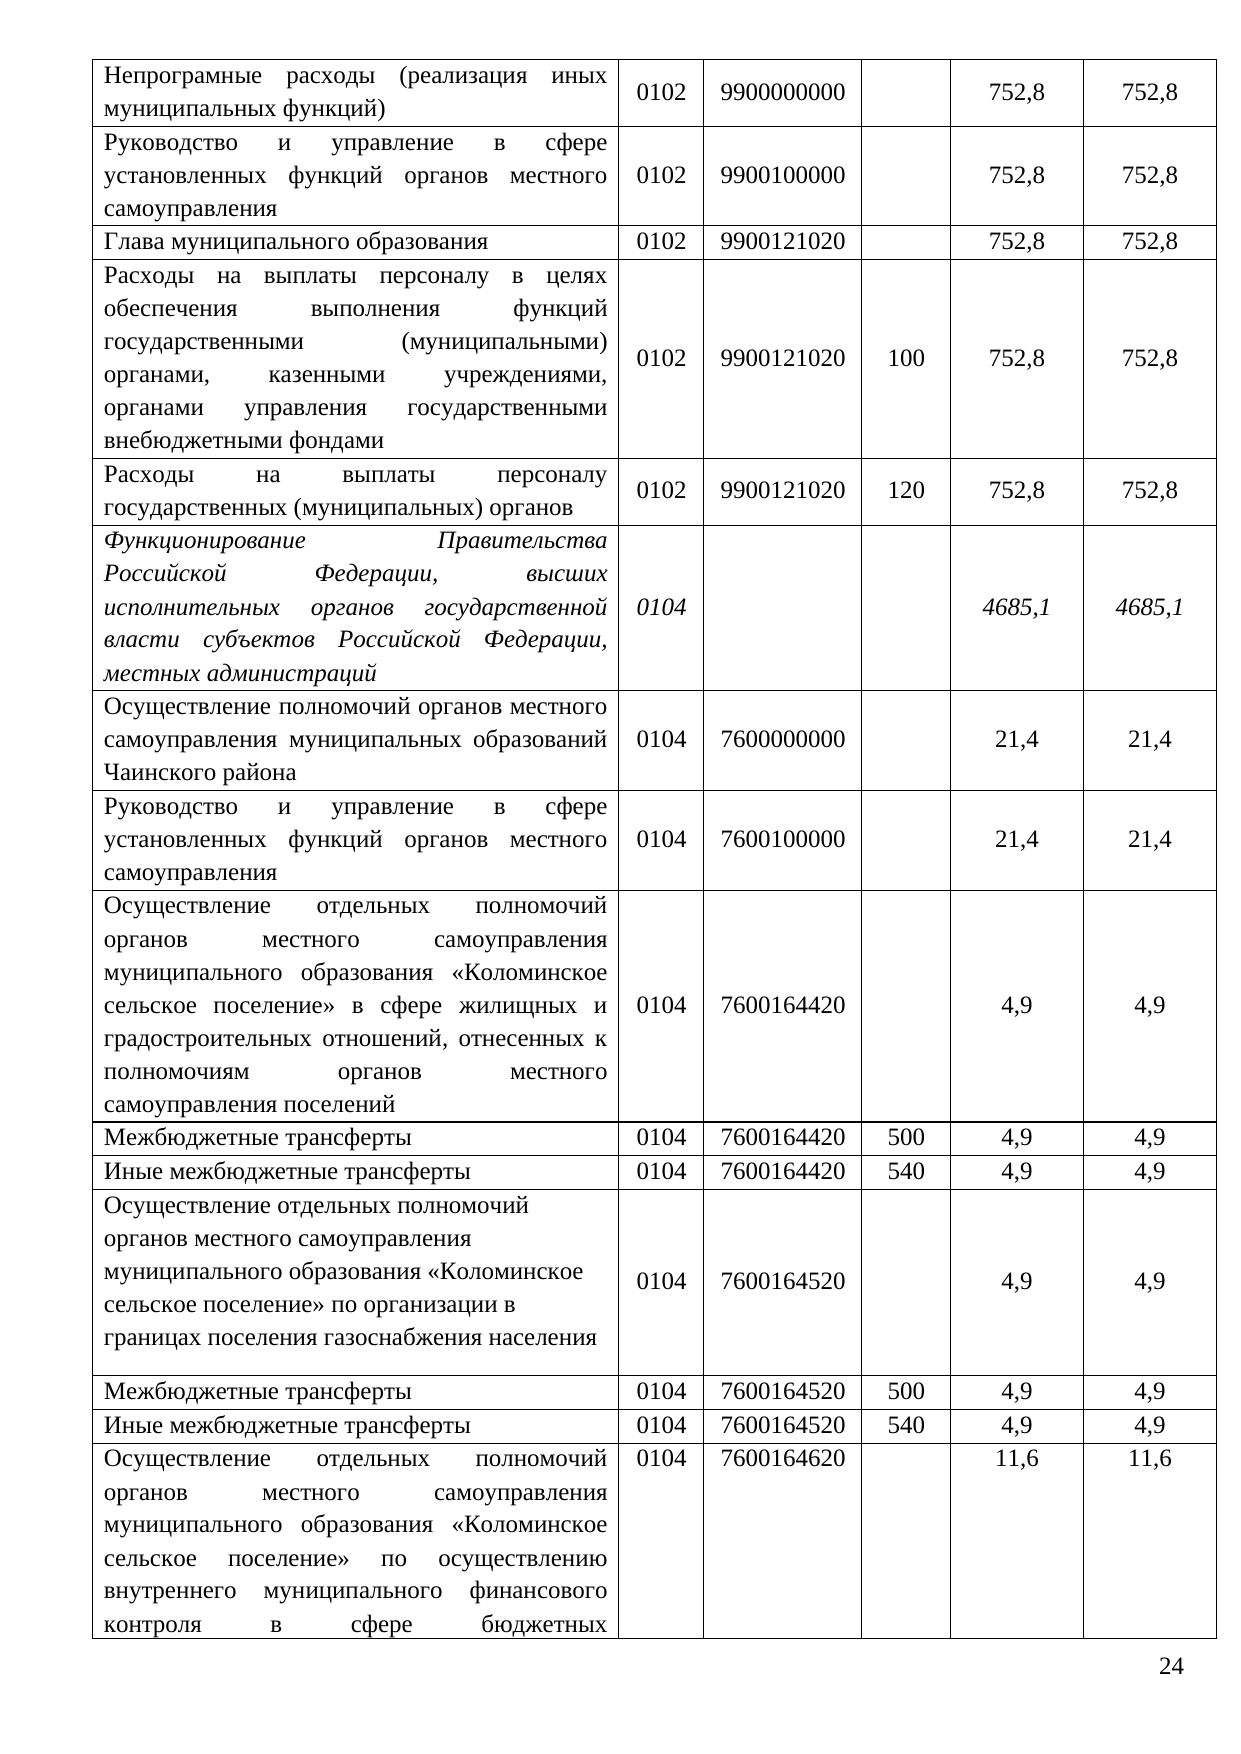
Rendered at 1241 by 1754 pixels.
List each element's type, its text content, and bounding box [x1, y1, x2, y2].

table_cell 7600164420 [704, 1156, 861, 1189]
table_cell 0104 [619, 1156, 703, 1189]
table_cell [862, 891, 950, 1121]
table_cell 752,8 [1084, 226, 1216, 259]
table_cell 4,9 [951, 1410, 1083, 1442]
table_cell [862, 226, 950, 259]
table_cell Межбюджетные трансферты [93, 1123, 618, 1155]
table_cell 4,9 [1084, 891, 1216, 1121]
table_cell [862, 526, 950, 690]
table_cell 0104 [619, 1190, 703, 1375]
table_cell 100 [862, 260, 950, 458]
table_cell 4,9 [951, 891, 1083, 1121]
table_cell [93, 1444, 618, 1637]
table_cell 500 [862, 1376, 950, 1409]
table_cell 7600164620 [704, 1444, 861, 1637]
table_cell 0104 [619, 891, 703, 1121]
table_cell 0102 [619, 459, 703, 524]
table_cell 7600164520 [704, 1190, 861, 1375]
table_cell 752,8 [951, 127, 1083, 225]
table_cell 0104 [619, 1410, 703, 1442]
table_cell 7600164420 [704, 891, 861, 1121]
table_cell 4,9 [1084, 1123, 1216, 1155]
table_cell 4,9 [951, 1156, 1083, 1189]
table_cell 7600164520 [704, 1376, 861, 1409]
table_cell Глава муниципального образования [93, 226, 618, 259]
table_cell 752,8 [951, 260, 1083, 458]
table_cell 4,9 [951, 1376, 1083, 1409]
table_cell 21,4 [1084, 791, 1216, 889]
table_cell 9900000000 [704, 60, 861, 126]
table_cell 4,9 [951, 1190, 1083, 1375]
table_cell 540 [862, 1410, 950, 1442]
table_cell 752,8 [951, 60, 1083, 126]
table_cell 7600000000 [704, 691, 861, 790]
table_cell 4685,1 [1084, 526, 1216, 690]
table_cell [862, 1444, 950, 1637]
table_cell 752,8 [951, 459, 1083, 524]
table_cell 0104 [619, 1123, 703, 1155]
table_cell 4,9 [1084, 1190, 1216, 1375]
table_cell 21,4 [951, 791, 1083, 889]
table_cell 0102 [619, 60, 703, 126]
table_cell [862, 691, 950, 790]
table_cell [704, 526, 861, 690]
table_cell [862, 791, 950, 889]
table_cell Руководство и управление в сфере установленных функций органов местного самоуправления [93, 127, 618, 225]
table_cell 500 [862, 1123, 950, 1155]
table_cell 7600164520 [704, 1410, 861, 1442]
table_cell 4,9 [1084, 1156, 1216, 1189]
table_cell Расходы на выплаты персоналу в целях обеспечения выполнения функций государственными (муниципальными) органами, казенными учреждениями, органами управления государственными внебюджетными фондами [93, 260, 618, 458]
table_cell 752,8 [1084, 459, 1216, 524]
table_cell 0104 [619, 1376, 703, 1409]
table_cell 4,9 [951, 1123, 1083, 1155]
table_cell 11,6 [951, 1444, 1083, 1637]
table_cell 7600164420 [704, 1123, 861, 1155]
table_cell Иные межбюджетные трансферты [93, 1410, 618, 1442]
table_cell Осуществление отдельных полномочий органов местного самоуправления муниципального образования «Коломинское сельское поселение» в сфере жилищных и градостроительных отношений, отнесенных к полномочиям органов местного самоуправления поселений [93, 891, 618, 1121]
table_cell [862, 127, 950, 225]
table_cell 0104 [619, 791, 703, 889]
table_cell 9900100000 [704, 127, 861, 225]
table_cell 0104 [619, 691, 703, 790]
table_cell 4,9 [1084, 1376, 1216, 1409]
table_cell 0102 [619, 260, 703, 458]
table_cell 752,8 [951, 226, 1083, 259]
table_cell 120 [862, 459, 950, 524]
table_cell [862, 60, 950, 126]
table_cell Межбюджетные трансферты [93, 1376, 618, 1409]
table_cell 21,4 [951, 691, 1083, 790]
table_cell 4,9 [1084, 1410, 1216, 1442]
table_cell Осуществление отдельных полномочий органов местного самоуправления муниципального образования «Коломинское сельское поселение» по организации в границах поселения газоснабжения населения [93, 1190, 618, 1375]
table_cell 0104 [619, 526, 703, 690]
table_cell 0102 [619, 226, 703, 259]
table_cell 21,4 [1084, 691, 1216, 790]
table_cell 0102 [619, 127, 703, 225]
table_cell 0104 [619, 1444, 703, 1637]
table_cell Руководство и управление в сфере установленных функций органов местного самоуправления [93, 791, 618, 889]
table_cell 752,8 [1084, 260, 1216, 458]
table_cell Осуществление полномочий органов местного самоуправления муниципальных образований Чаинского района [93, 691, 618, 790]
table_cell Функционирование Правительства Российской Федерации, высших исполнительных органов государственной власти субъектов Российской Федерации, местных администраций [93, 526, 618, 690]
table_cell [862, 1190, 950, 1375]
table_cell 540 [862, 1156, 950, 1189]
table_cell Непрограмные расходы (реализация иных муниципальных функций) [93, 60, 618, 126]
table_cell Расходы на выплаты персоналу государственных (муниципальных) органов [93, 459, 618, 524]
table_cell 9900121020 [704, 260, 861, 458]
table_cell 752,8 [1084, 60, 1216, 126]
table_cell Иные межбюджетные трансферты [93, 1156, 618, 1189]
table_cell 9900121020 [704, 226, 861, 259]
table_cell 7600100000 [704, 791, 861, 889]
table_cell 11,6 [1084, 1444, 1216, 1637]
table_cell 752,8 [1084, 127, 1216, 225]
table_cell 9900121020 [704, 459, 861, 524]
table_cell 4685,1 [951, 526, 1083, 690]
